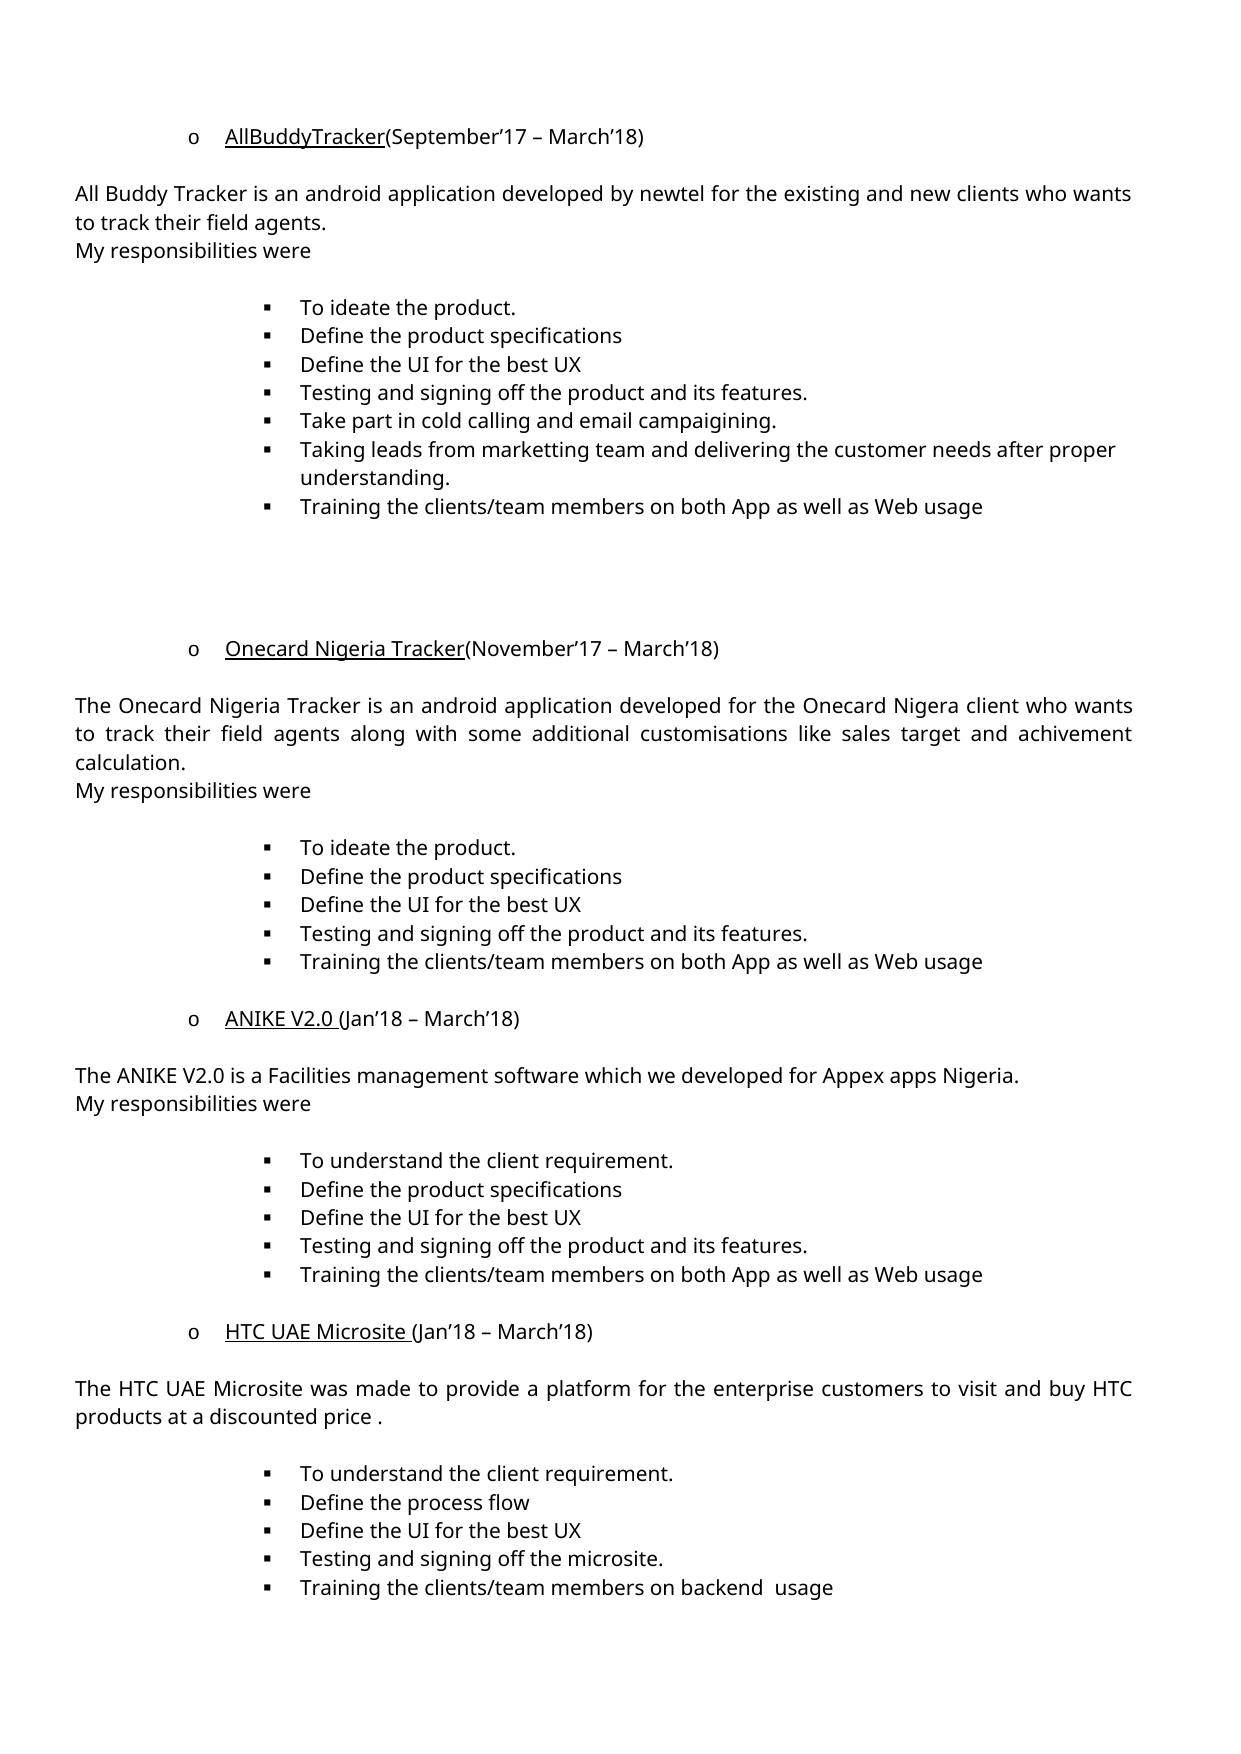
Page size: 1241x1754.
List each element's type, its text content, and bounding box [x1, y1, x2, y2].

list Define the UI for the best UX [262, 350, 1134, 378]
text My responsibilities were [75, 236, 1134, 264]
list Training the clients/team members on both App as well as Web usage [262, 947, 1134, 976]
list To understand the client requirement. [262, 1459, 1134, 1488]
list Training the clients/team members on backend usage [262, 1573, 1134, 1601]
list AllBuddyTracker(September’17 – March’18) [187, 122, 1134, 151]
list Define the UI for the best UX [262, 1203, 1134, 1232]
list Define the UI for the best UX [262, 1516, 1134, 1544]
list Training the clients/team members on both App as well as Web usage [262, 492, 1134, 520]
list HTC UAE Microsite (Jan’18 – March’18) [187, 1317, 1134, 1345]
list Define the UI for the best UX [262, 890, 1134, 919]
text The ANIKE V2.0 is a Facilities management software which we developed for Appex apps Nigeria. [75, 1061, 1134, 1089]
list Testing and signing off the product and its features. [262, 919, 1134, 947]
list Taking leads from marketting team and delivering the customer needs after proper understanding. [262, 435, 1134, 492]
list Define the process flow [262, 1488, 1134, 1516]
list To understand the client requirement. [262, 1146, 1134, 1175]
text All Buddy Tracker is an android application developed by newtel for the existing and new clients who wants to track their field agents. [75, 179, 1134, 236]
list Take part in cold calling and email campaigining. [262, 407, 1134, 435]
list To ideate the product. [262, 293, 1134, 321]
list Testing and signing off the product and its features. [262, 1232, 1134, 1260]
list Define the product specifications [262, 321, 1134, 350]
text My responsibilities were [75, 776, 1134, 805]
list Testing and signing off the microsite. [262, 1544, 1134, 1573]
list Training the clients/team members on both App as well as Web usage [262, 1260, 1134, 1288]
list Testing and signing off the product and its features. [262, 378, 1134, 407]
list Define the product specifications [262, 1175, 1134, 1203]
text The HTC UAE Microsite was made to provide a platform for the enterprise customers to visit and buy HTC products at a discounted price . [75, 1374, 1134, 1431]
list Onecard Nigeria Tracker(November’17 – March’18) [187, 634, 1134, 663]
list ANIKE V2.0 (Jan’18 – March’18) [187, 1004, 1134, 1032]
list To ideate the product. [262, 833, 1134, 862]
list Define the product specifications [262, 862, 1134, 890]
text My responsibilities were [75, 1089, 1134, 1118]
text The Onecard Nigeria Tracker is an android application developed for the Onecard Nigera client who wants to track their field agents along with some additional customisations like sales target and achivement calculation. [75, 691, 1134, 776]
